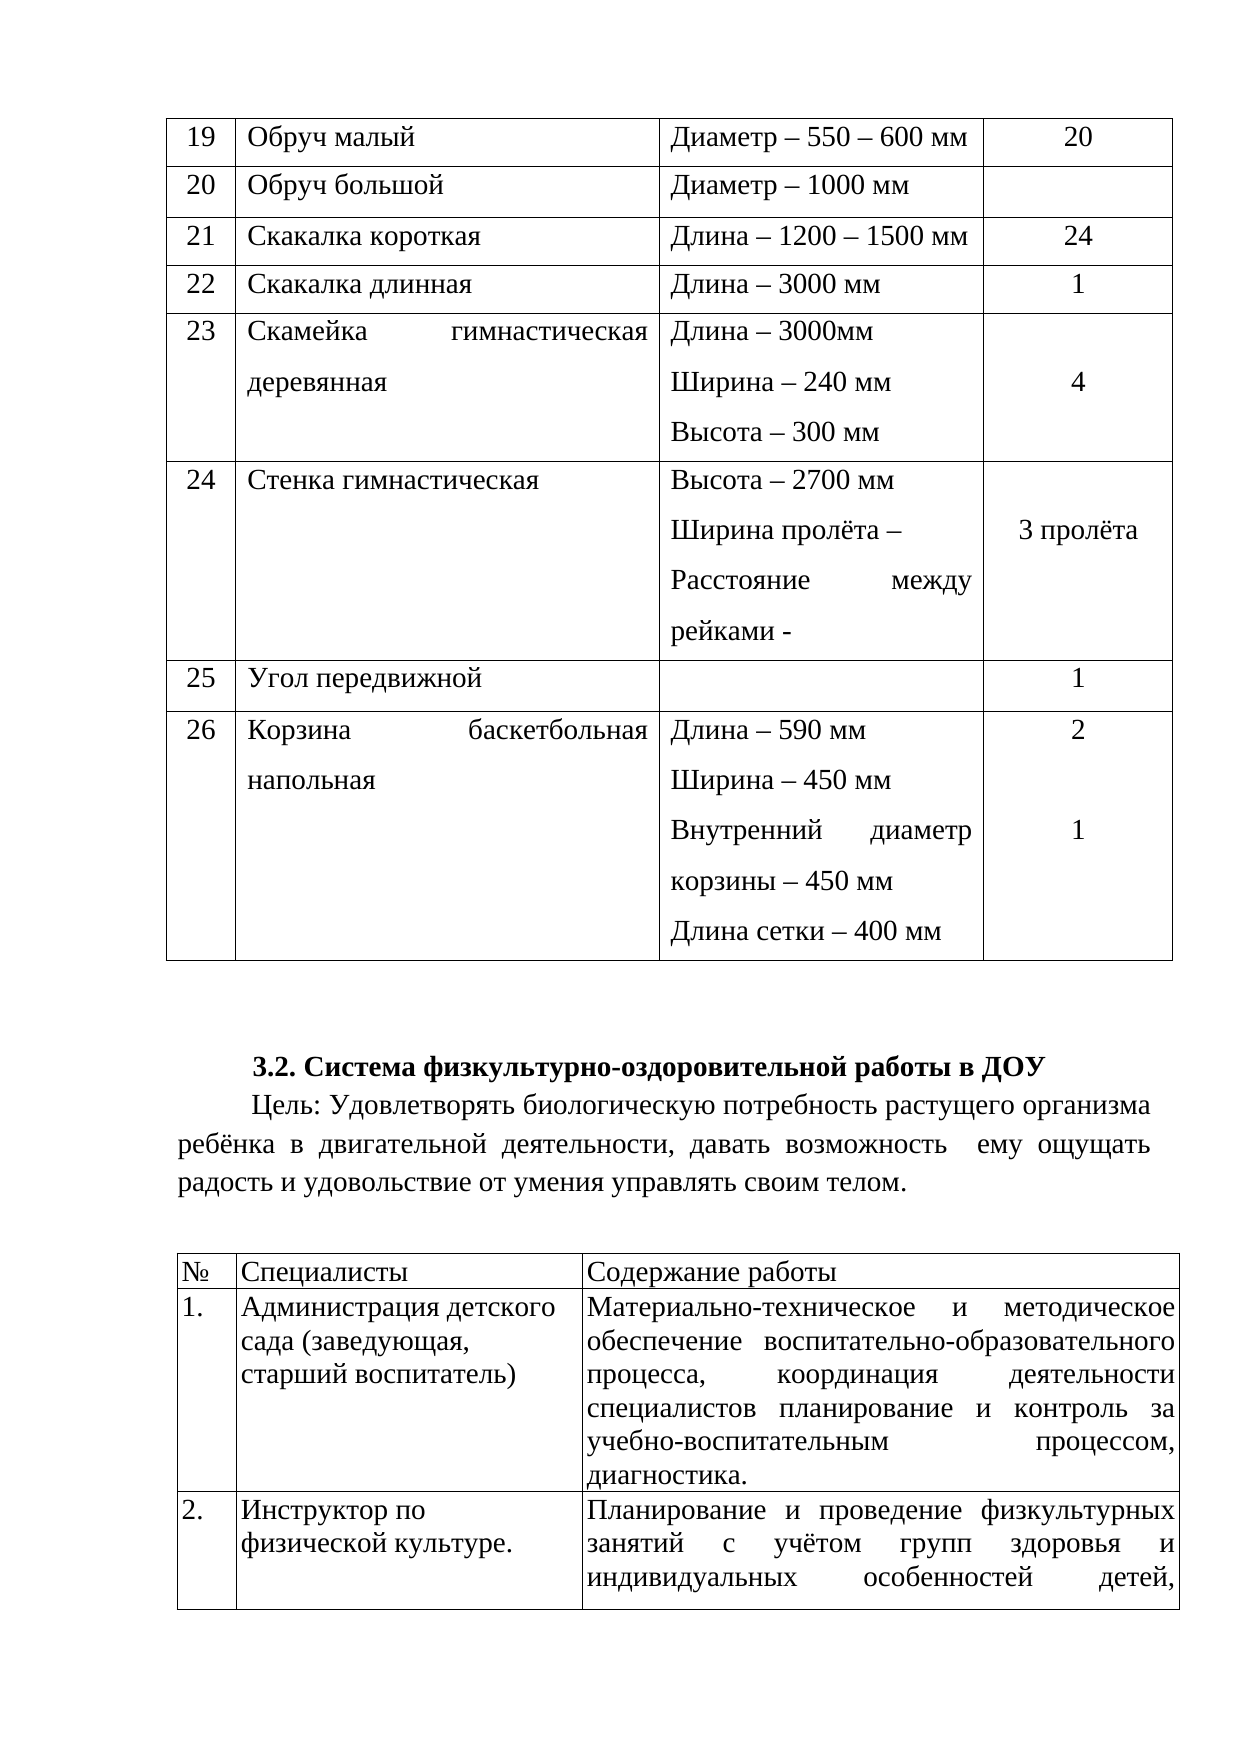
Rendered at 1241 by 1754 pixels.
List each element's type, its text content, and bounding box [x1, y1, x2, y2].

table_cell Скамейка гимнастическая деревянная [236, 314, 659, 461]
table_cell Угол передвижной [236, 661, 659, 711]
table_cell 19 [167, 119, 235, 166]
table_cell 3 пролёта [984, 462, 1172, 659]
table_cell 26 [167, 712, 235, 960]
table_cell Длина – 3000 мм [660, 266, 983, 312]
table_cell 4 [984, 314, 1172, 461]
table_cell Диаметр – 1000 мм [660, 167, 983, 217]
table_cell Обруч большой [236, 167, 659, 217]
text Цель: Удовлетворять биологическую потребность растущего организма ребёнка в двигательной деятельности, давать возможность ему ощущать радость и удовольствие от умения управлять своим телом. [177, 1087, 1152, 1198]
table_cell 2 1 [984, 712, 1172, 960]
table_cell [984, 167, 1172, 217]
table_cell 20 [984, 119, 1172, 166]
table_cell 1 [984, 661, 1172, 711]
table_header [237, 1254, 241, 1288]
table_cell Скакалка короткая [236, 218, 659, 265]
table_cell 21 [167, 218, 235, 265]
table_cell Высота – 2700 мм Ширина пролёта – Расстояние между рейками - [660, 462, 983, 659]
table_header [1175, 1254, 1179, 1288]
table_cell 24 [984, 218, 1172, 265]
table_cell Скакалка длинная [236, 266, 659, 312]
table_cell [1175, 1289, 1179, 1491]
table_cell [660, 661, 983, 711]
table_cell 1 [984, 266, 1172, 312]
table_cell Стенка гимнастическая [236, 462, 659, 659]
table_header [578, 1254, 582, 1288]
table_cell Длина – 590 мм Ширина – 450 мм Внутренний диаметр корзины – 450 мм Длина сетки – 400 мм [660, 712, 983, 960]
table_cell Длина – 3000мм Ширина – 240 мм Высота – 300 мм [660, 314, 983, 461]
table_cell 22 [167, 266, 235, 312]
table_cell 20 [167, 167, 235, 217]
table_cell Длина – 1200 – 1500 мм [660, 218, 983, 265]
table_cell Диаметр – 550 – 600 мм [660, 119, 983, 166]
table_cell 2. [178, 1492, 236, 1609]
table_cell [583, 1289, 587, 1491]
table_cell 25 [167, 661, 235, 711]
table_cell Корзина баскетбольная напольная [236, 712, 659, 960]
table_cell Обруч малый [236, 119, 659, 166]
table_cell 24 [167, 462, 235, 659]
table_cell Администрация детского сада (заведующая, старший воспитатель) [237, 1289, 582, 1491]
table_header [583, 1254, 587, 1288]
table_cell 23 [167, 314, 235, 461]
table_cell 1. [178, 1289, 236, 1491]
subtitle 3.2. Система физкультурно-оздоровительной работы в ДОУ [177, 1049, 1152, 1082]
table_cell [237, 1492, 582, 1609]
